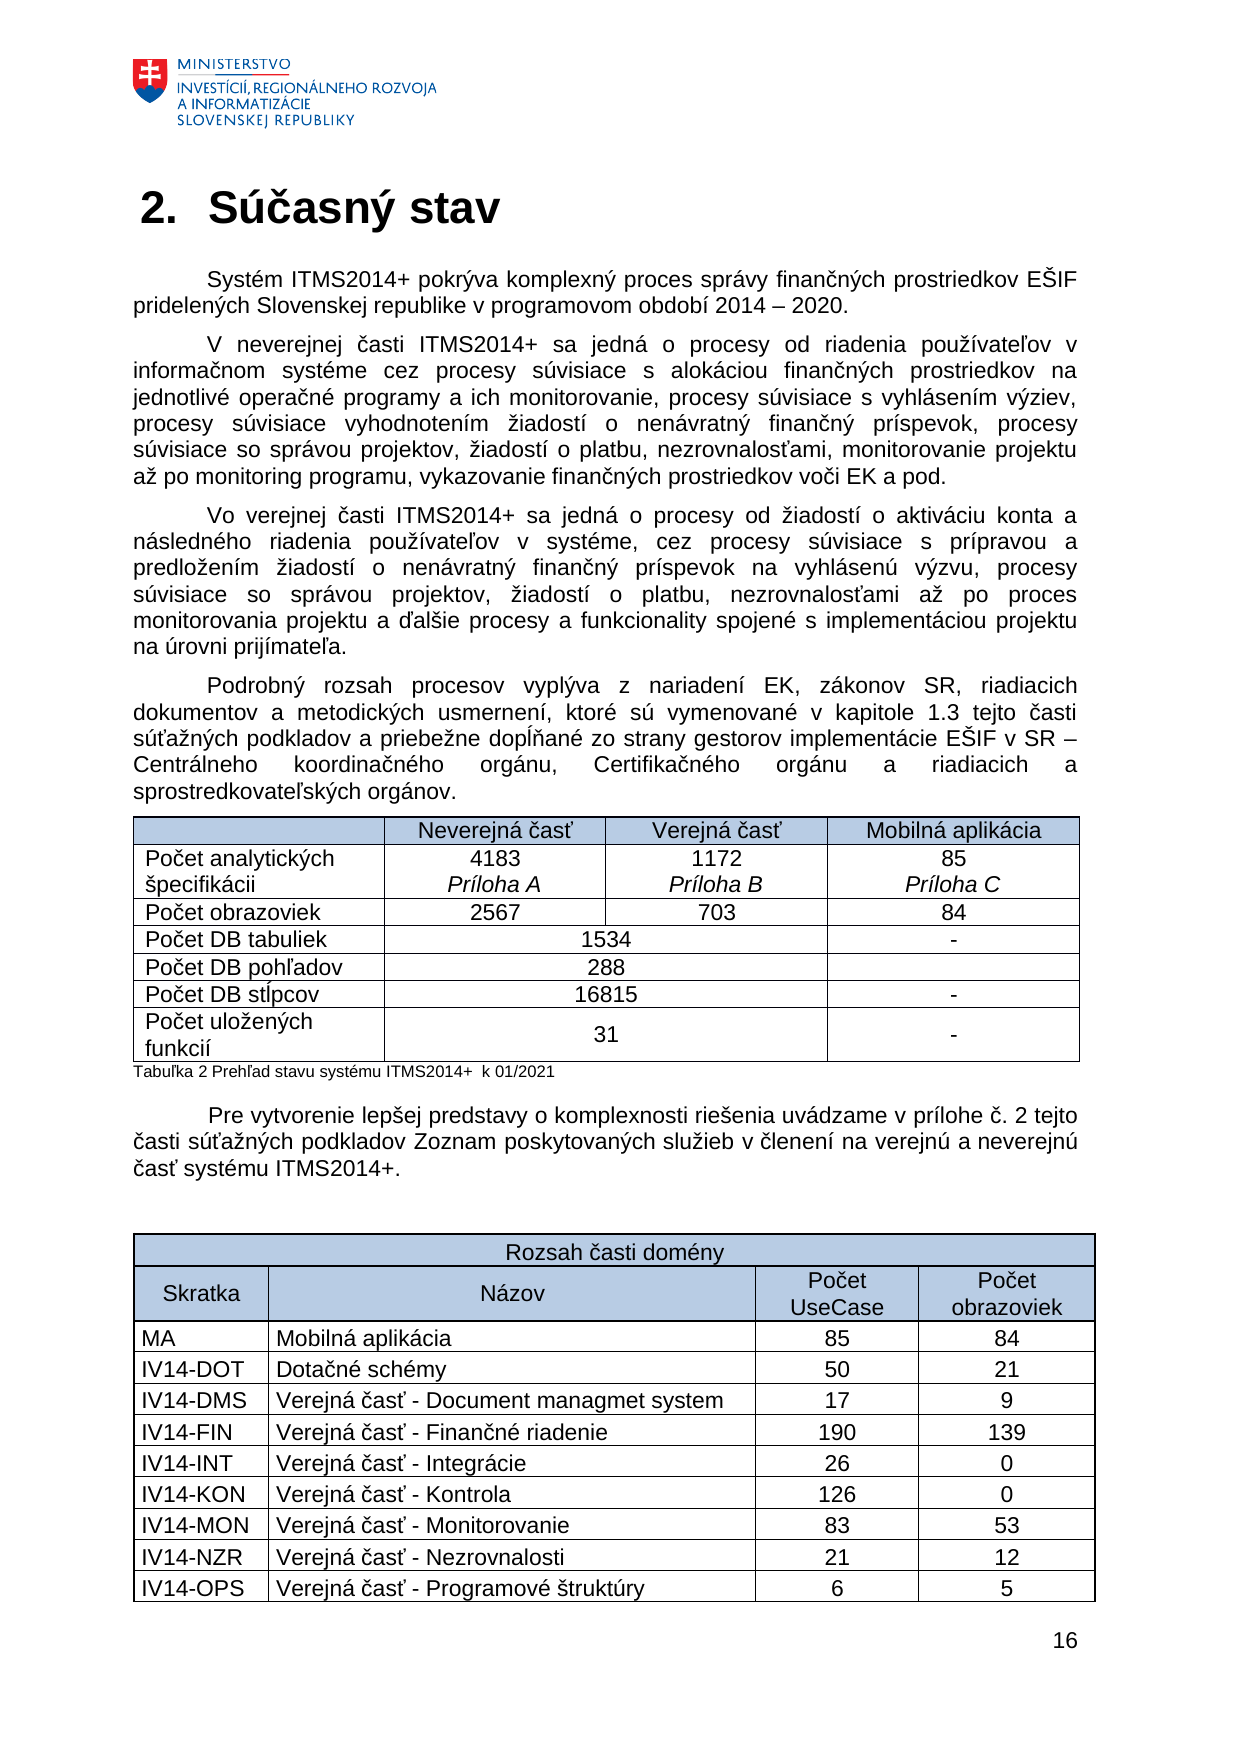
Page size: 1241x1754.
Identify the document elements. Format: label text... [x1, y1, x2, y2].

table_cell 17 [756, 1384, 918, 1414]
table_header [134, 818, 384, 844]
table_cell Verejná časť - Programové štruktúry [269, 1571, 755, 1601]
table_cell 9 [919, 1384, 1094, 1414]
table_cell 16815 [385, 981, 827, 1007]
table_cell 2567 [385, 899, 605, 925]
table_cell 31 [385, 1008, 827, 1061]
table_cell Počet UseCase [756, 1267, 918, 1320]
table_cell Počet uložených funkcií [134, 1008, 384, 1061]
table_cell 703 [606, 899, 827, 925]
text V neverejnej časti ITMS2014+ sa jedná o procesy od riadenia používateľov v informačnom systéme cez procesy súvisiace s alokáciou finančných prostriedkov na jednotlivé operačné programy a ich monitorovanie, procesy súvisiace s vyhlásením výziev, procesy súvisiace vyhodnotením žiadostí o nenávratný finančný príspevok, procesy súvisiace so správou projektov, žiadostí o platbu, nezrovnalosťami, monitorovanie projektu až po monitoring programu, vykazovanie finančných prostriedkov voči EK a pod. [133, 331, 1078, 489]
picture [132, 59, 437, 129]
table_cell Počet obrazoviek [919, 1267, 1094, 1320]
table_cell 190 [756, 1415, 918, 1445]
table_cell Názov [269, 1267, 755, 1320]
table_cell MA [135, 1322, 268, 1351]
table_cell 85 Príloha C [828, 845, 1079, 898]
table_cell IV14-DMS [135, 1384, 268, 1414]
table_cell 0 [919, 1446, 1094, 1476]
text Podrobný rozsah procesov vyplýva z nariadení EK, zákonov SR, riadiacich dokumentov a metodických usmernení, ktoré sú vymenované v kapitole 1.3 tejto časti súťažných podkladov a priebežne dopĺňané zo strany gestorov implementácie EŠIF v SR – Centrálneho koordinačného orgánu, Certifikačného orgánu a riadiacich a sprostredkovateľských orgánov. [133, 672, 1078, 804]
table_cell IV14-INT [135, 1446, 268, 1476]
table_cell 4183 Príloha A [385, 845, 605, 898]
table_cell 126 [756, 1477, 918, 1507]
table_cell 1172 Príloha B [606, 845, 827, 898]
table_cell 5 [919, 1571, 1094, 1601]
table_cell - [828, 926, 1079, 952]
table_cell Počet DB tabuliek [134, 926, 384, 952]
table_cell Počet analytických špecifikácii [134, 845, 384, 898]
table_cell 0 [919, 1477, 1094, 1507]
table_cell 21 [919, 1352, 1094, 1382]
table_cell 83 [756, 1509, 918, 1539]
table_cell 26 [756, 1446, 918, 1476]
table_cell [828, 954, 1079, 980]
table_cell Verejná časť - Finančné riadenie [269, 1415, 755, 1445]
table_cell Počet DB pohľadov [134, 954, 384, 980]
table_cell 12 [919, 1540, 1094, 1570]
table_cell IV14-DOT [135, 1352, 268, 1382]
table_cell 139 [919, 1415, 1094, 1445]
table_cell Verejná časť - Monitorovanie [269, 1509, 755, 1539]
table_cell 1534 [385, 926, 827, 952]
table_header Rozsah časti domény [135, 1235, 1094, 1265]
table_header Neverejná časť [385, 818, 605, 844]
table_cell Počet obrazoviek [134, 899, 384, 925]
table_cell Verejná časť - Kontrola [269, 1477, 755, 1507]
table_header Mobilná aplikácia [828, 818, 1079, 844]
table_cell 288 [385, 954, 827, 980]
table_cell 85 [756, 1322, 918, 1351]
table_cell IV14-NZR [135, 1540, 268, 1570]
subtitle Súčasný stav [140, 180, 1078, 233]
table_cell 84 [828, 899, 1079, 925]
table_cell IV14-OPS [135, 1571, 268, 1601]
table_cell 53 [919, 1509, 1094, 1539]
table_cell Verejná časť - Integrácie [269, 1446, 755, 1476]
table_cell Verejná časť - Document managmet system [269, 1384, 755, 1414]
table_cell 84 [919, 1322, 1094, 1351]
table_cell IV14-MON [135, 1509, 268, 1539]
table_cell 21 [756, 1540, 918, 1570]
table_cell Počet DB stĺpcov [134, 981, 384, 1007]
table_header Verejná časť [606, 818, 827, 844]
table_cell IV14-FIN [135, 1415, 268, 1445]
text Systém ITMS2014+ pokrýva komplexný proces správy finančných prostriedkov EŠIF pridelených Slovenskej republike v programovom období 2014 – 2020. [133, 266, 1078, 318]
text Pre vytvorenie lepšej predstavy o komplexnosti riešenia uvádzame v prílohe č. 2 tejto časti súťažných podkladov Zoznam poskytovaných služieb v členení na verejnú a neverejnú časť systému ITMS2014+. [133, 1102, 1078, 1181]
table_cell 6 [756, 1571, 918, 1601]
text Vo verejnej časti ITMS2014+ sa jedná o procesy od žiadostí o aktiváciu konta a následného riadenia používateľov v systéme, cez procesy súvisiace s prípravou a predložením žiadostí o nenávratný finančný príspevok na vyhlásenú výzvu, procesy súvisiace so správou projektov, žiadostí o platbu, nezrovnalosťami až po proces monitorovania projektu a ďalšie procesy a funkcionality spojené s implementáciou projektu na úrovni prijímateľa. [133, 502, 1078, 660]
table_cell Dotačné schémy [269, 1352, 755, 1382]
table_cell - [828, 1008, 1079, 1061]
table_cell - [828, 981, 1079, 1007]
text Tabuľka 2 Prehľad stavu systému ITMS2014+ k 01/2021 [133, 1062, 1078, 1081]
table_cell Mobilná aplikácia [269, 1322, 755, 1351]
table_cell Skratka [135, 1267, 268, 1320]
table_cell 50 [756, 1352, 918, 1382]
table_cell Verejná časť - Nezrovnalosti [269, 1540, 755, 1570]
table_cell IV14-KON [135, 1477, 268, 1507]
